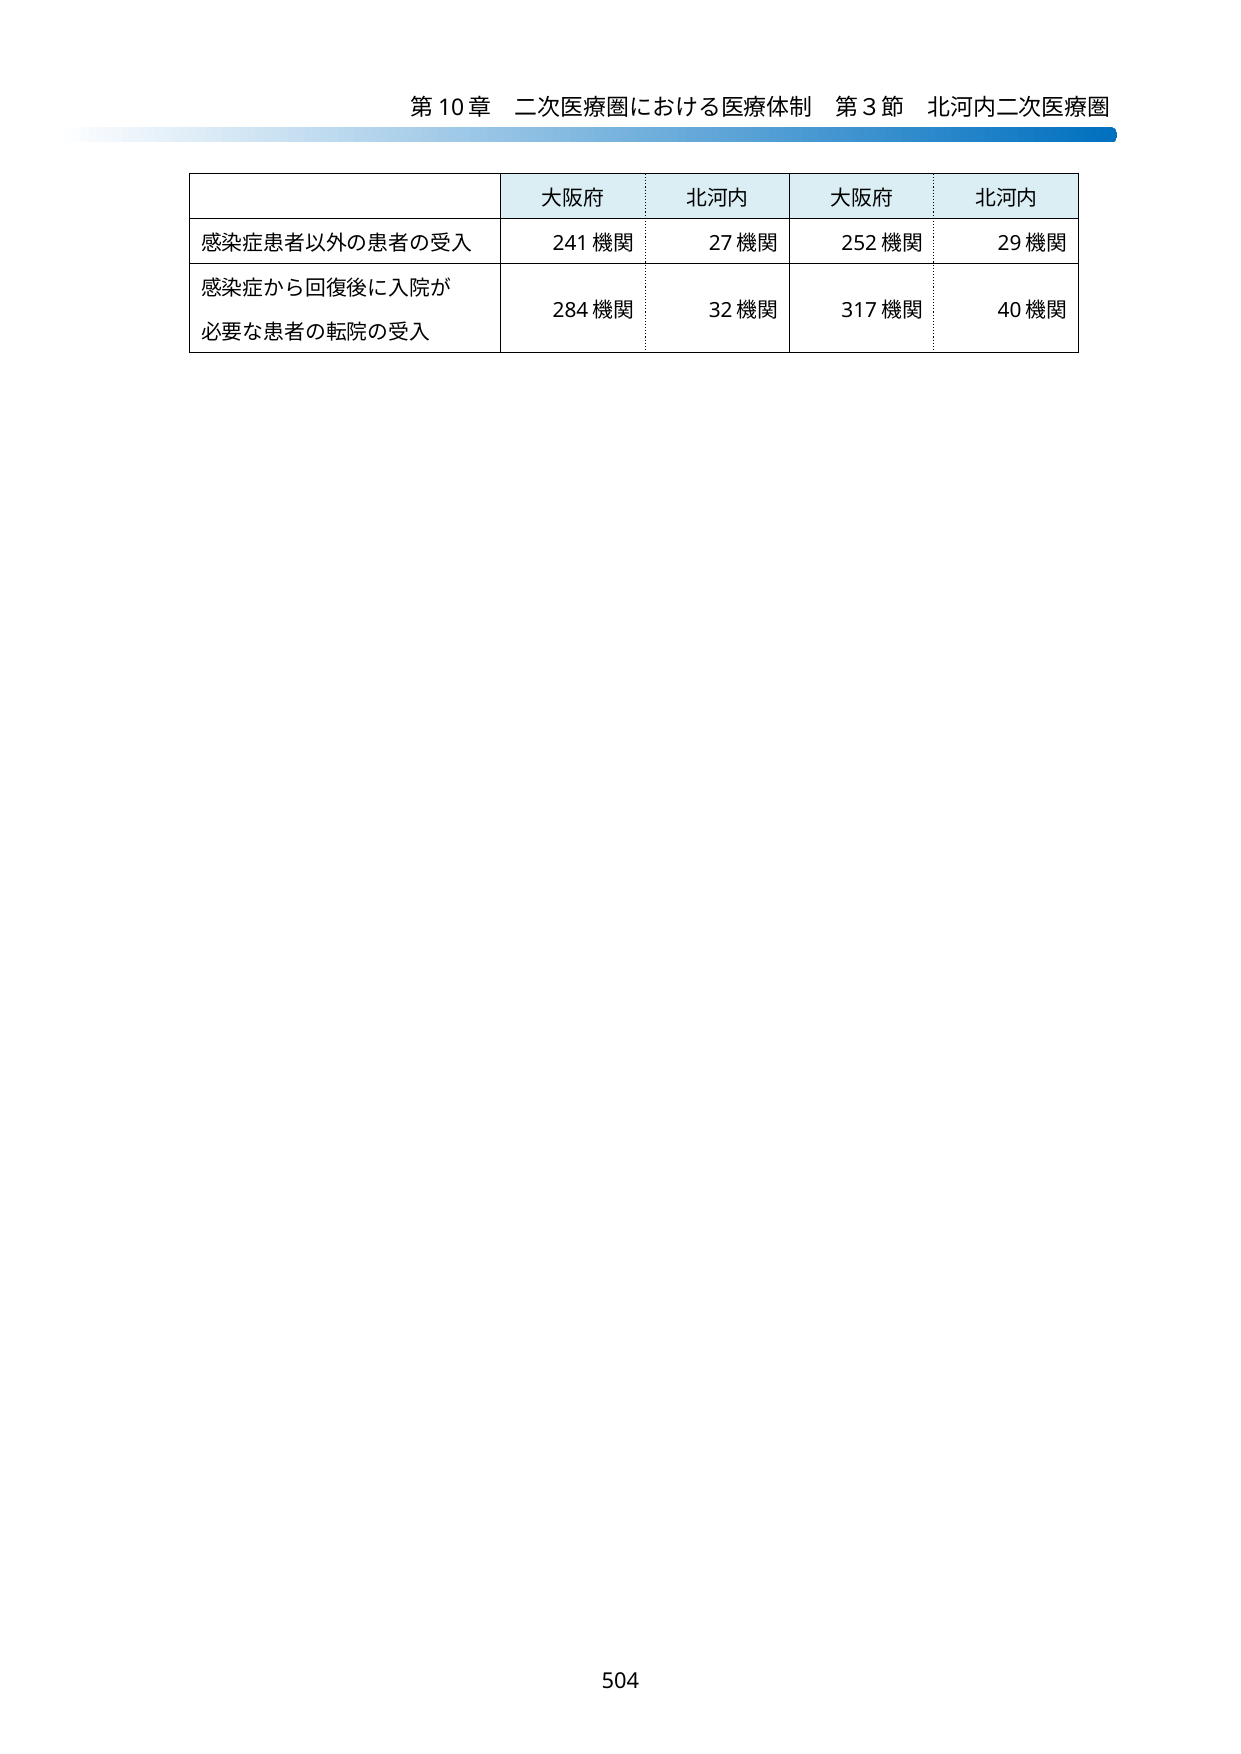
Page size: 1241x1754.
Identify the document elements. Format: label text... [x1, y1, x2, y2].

table_cell 感染症患者以外の患者の受入 [190, 219, 500, 263]
table_cell 感染症から回復後に入院が 必要な患者の転院の受入 [190, 264, 500, 352]
table_cell 284機関 [501, 264, 645, 352]
table_cell 27機関 [645, 219, 789, 263]
table_cell 40機関 [934, 264, 1078, 352]
table_cell 北河内 [645, 174, 789, 218]
table_cell 北河内 [934, 174, 1078, 218]
table_cell 241機関 [501, 219, 645, 263]
table_cell 32機関 [645, 264, 789, 352]
table_cell 252機関 [790, 219, 934, 263]
table_cell 大阪府 [501, 174, 645, 218]
table_cell 29機関 [934, 219, 1078, 263]
table_cell 317機関 [790, 264, 934, 352]
table_cell 大阪府 [790, 174, 934, 218]
